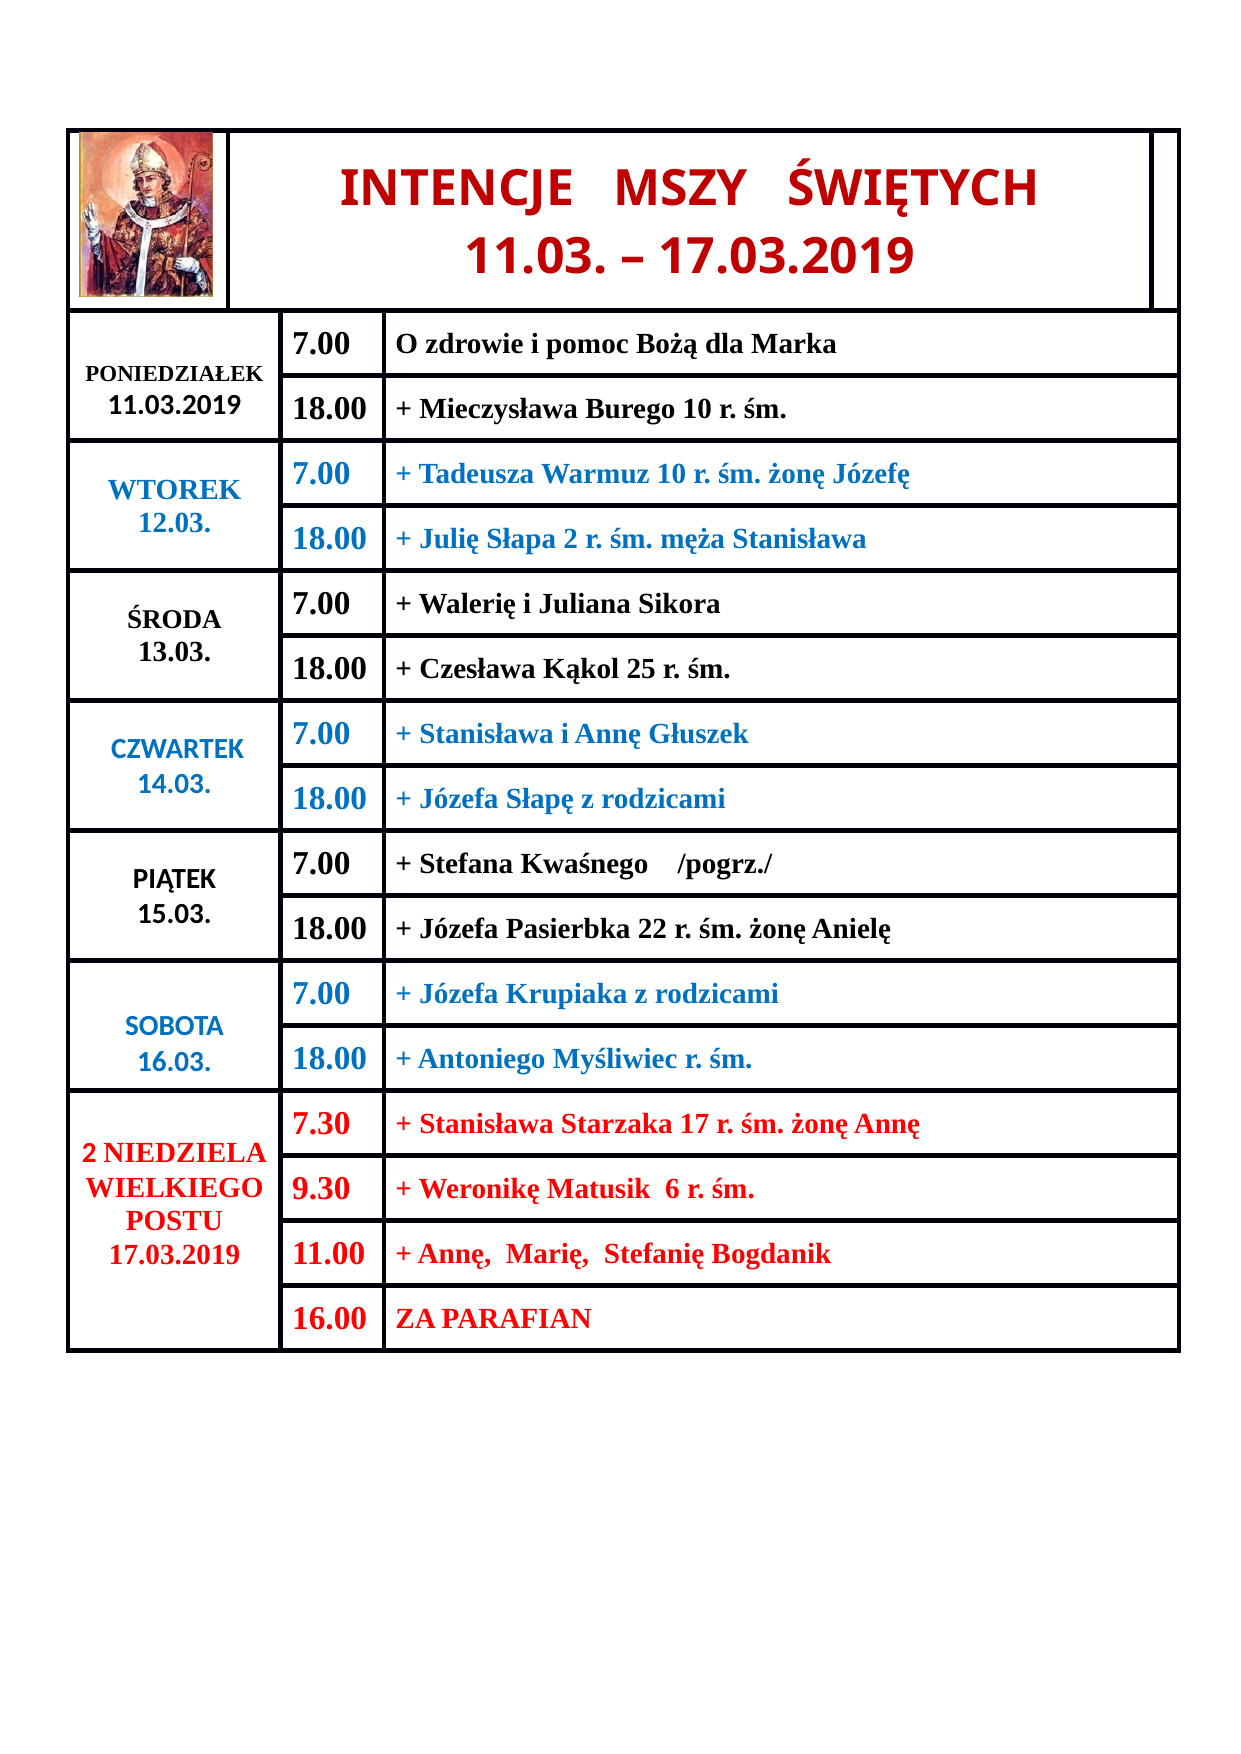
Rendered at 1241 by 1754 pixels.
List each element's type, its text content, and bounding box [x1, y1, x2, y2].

table_cell + Józefa Krupiaka z rodzicami [386, 963, 1177, 1023]
table_cell + Czesława Kąkol 25 r. śm. [386, 638, 1177, 698]
table_cell + Mieczysława Burego 10 r. śm. [386, 378, 1177, 438]
table_cell 18.00 [283, 378, 382, 438]
table_cell PONIEDZIAŁEK 11.03.2019 [70, 313, 278, 438]
table_cell WTOREK 12.03. [70, 443, 278, 568]
table_cell ŚRODA 13.03. [70, 573, 278, 698]
table_cell ZA PARAFIAN [386, 1288, 1177, 1348]
table_cell 18.00 [283, 638, 382, 698]
table_cell SOBOTA 16.03. [70, 963, 278, 1088]
table_cell + Stanisława Starzaka 17 r. śm. żonę Annę [386, 1093, 1177, 1153]
table_cell + Antoniego Myśliwiec r. śm. [386, 1028, 1177, 1088]
table_cell 18.00 [283, 898, 382, 958]
table_cell + Walerię i Juliana Sikora [386, 573, 1177, 633]
table_cell CZWARTEK 14.03. [70, 703, 278, 828]
table_cell + Józefa Pasierbka 22 r. śm. żonę Anielę [386, 898, 1177, 958]
table_cell 9.30 [283, 1158, 382, 1218]
table_cell 2 NIEDZIELA WIELKIEGO POSTU 17.03.2019 [70, 1093, 278, 1348]
table_cell 18.00 [283, 768, 382, 828]
table_cell 7.00 [283, 963, 382, 1023]
table_cell 7.00 [283, 573, 382, 633]
table_cell 7.00 [283, 313, 382, 373]
table_cell 7.30 [283, 1093, 382, 1153]
table_cell + Stefana Kwaśnego /pogrz./ [386, 833, 1177, 893]
table_cell 16.00 [283, 1288, 382, 1348]
table_cell O zdrowie i pomoc Bożą dla Marka [386, 313, 1177, 373]
table_cell PIĄTEK 15.03. [70, 833, 278, 958]
table_cell + Annę, Marię, Stefanię Bogdanik [386, 1223, 1177, 1283]
table_header INTENCJE MSZY ŚWIĘTYCH 11.03. – 17.03.2019 [230, 133, 1149, 308]
table_cell + Józefa Słapę z rodzicami [386, 768, 1177, 828]
table_cell 11.00 [283, 1223, 382, 1283]
table_cell + Stanisława i Annę Głuszek [386, 703, 1177, 763]
table_cell 18.00 [283, 508, 382, 568]
table_cell 18.00 [283, 1028, 382, 1088]
table_header [70, 133, 226, 308]
table_cell 7.00 [283, 703, 382, 763]
table_cell 7.00 [283, 833, 382, 893]
picture [79, 132, 213, 297]
table_cell + Tadeusza Warmuz 10 r. śm. żonę Józefę [386, 443, 1177, 503]
table_cell + Weronikę Matusik 6 r. śm. [386, 1158, 1177, 1218]
table_cell 7.00 [283, 443, 382, 503]
table_header [1154, 133, 1177, 308]
table_cell + Julię Słapa 2 r. śm. męża Stanisława [386, 508, 1177, 568]
